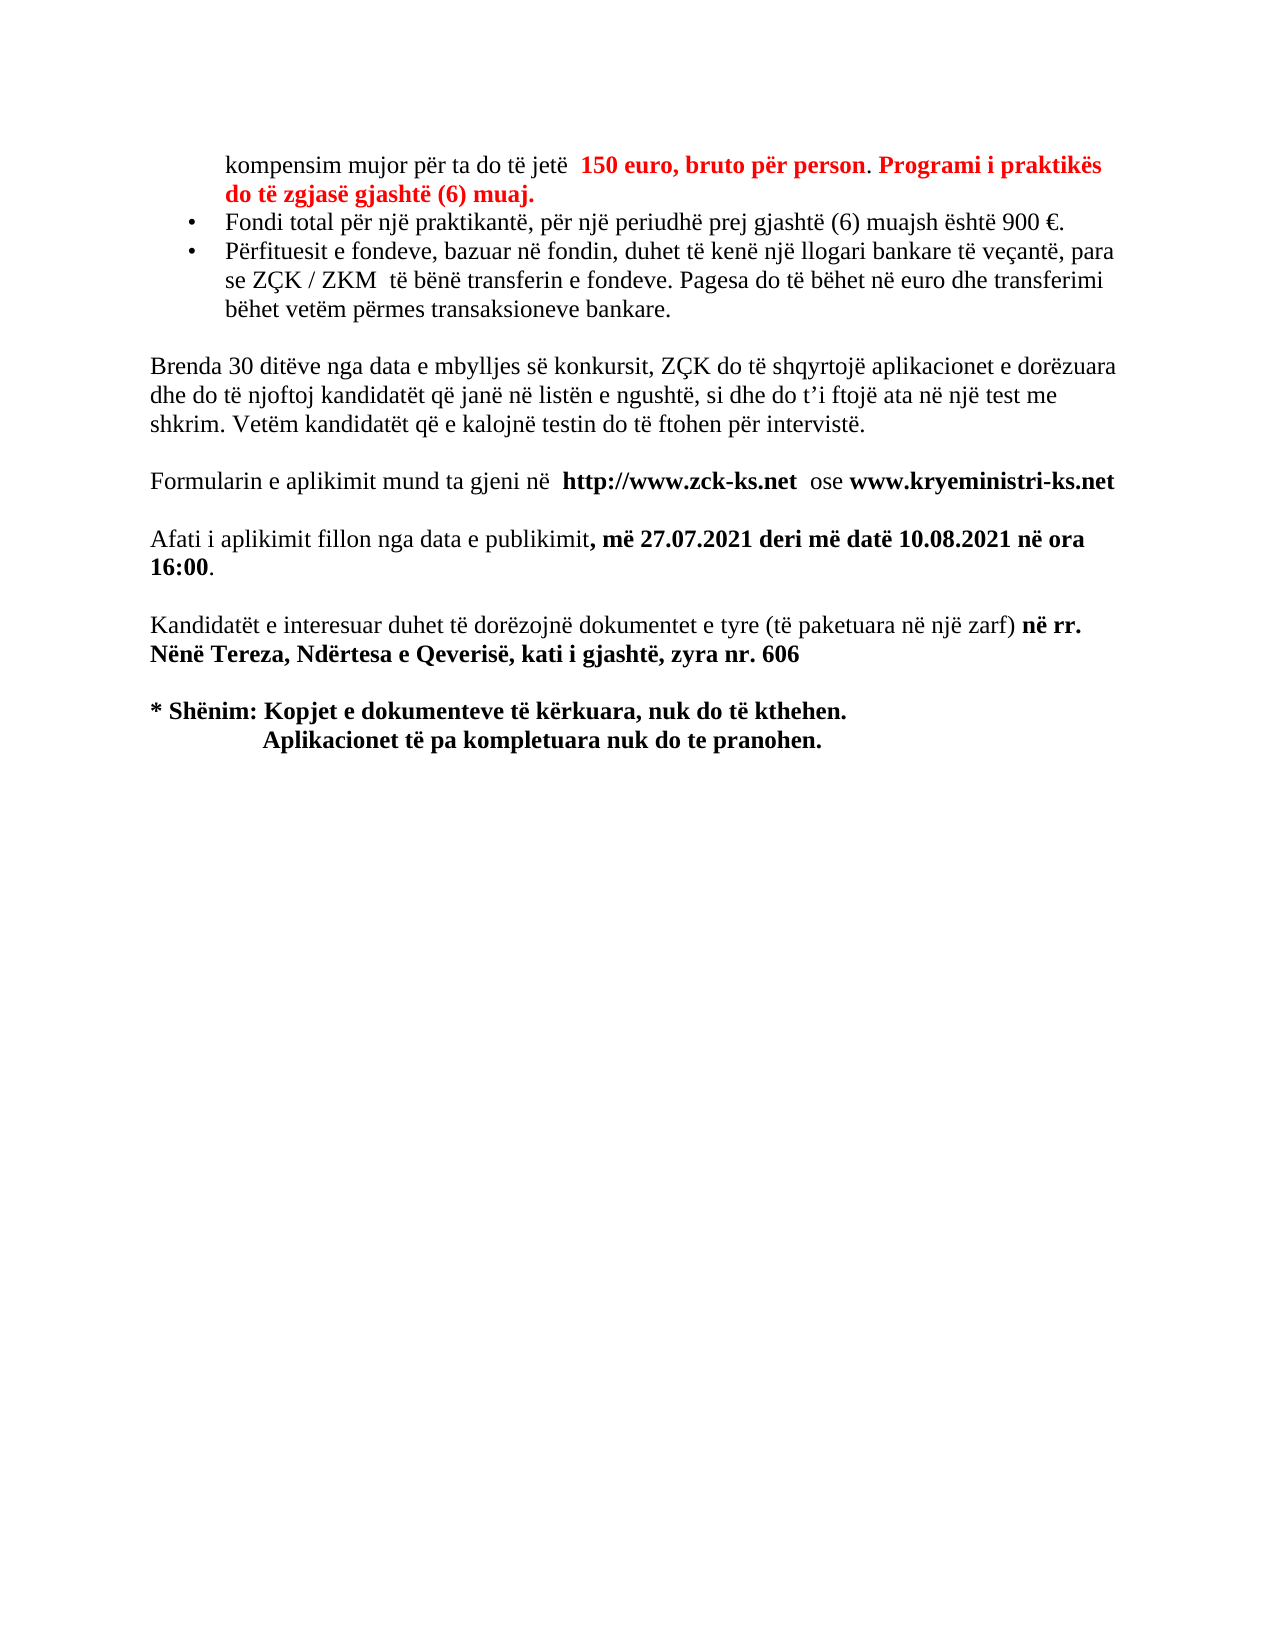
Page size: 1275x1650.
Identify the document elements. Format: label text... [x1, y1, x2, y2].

text Afati i aplikimit fillon nga data e publikimit, më 27.07.2021 deri më datë 10.08.2021 në ora 16:00. [150, 524, 1125, 581]
text * Shënim: Kopjet e dokumenteve të kërkuara, nuk do të kthehen. [150, 696, 1125, 725]
text Formularin e aplikimit mund ta gjeni në http://www.zck-ks.net ose www.kryeministri-ks.net [150, 466, 1125, 495]
text Brenda 30 ditëve nga data e mbylljes së konkursit, ZÇK do të shqyrtojë aplikacionet e dorëzuara dhe do të njoftoj kandidatët që janë në listën e ngushtë, si dhe do t’i ftojë ata në një test me shkrim. Vetëm kandidatët që e kalojnë testin do të ftohen për intervistë. [150, 351, 1125, 437]
text Aplikacionet të pa kompletuara nuk do te pranohen. [150, 725, 1125, 754]
text Kandidatët e interesuar duhet të dorëzojnë dokumentet e tyre (të paketuara në një zarf) në rr. Nënë Tereza, Ndërtesa e Qeverisë, kati i gjashtë, zyra nr. 606 [150, 610, 1125, 667]
list Fondi total për një praktikantë, për një periudhë prej gjashtë (6) muajsh është 900 €. [187, 207, 1125, 236]
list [187, 150, 1125, 207]
list Përfituesit e fondeve, bazuar në fondin, duhet të kenë një llogari bankare të veçantë, para se ZÇK / ZKM të bënë transferin e fondeve. Pagesa do të bëhet në euro dhe transferimi bëhet vetëm përmes transaksioneve bankare. [187, 236, 1125, 322]
